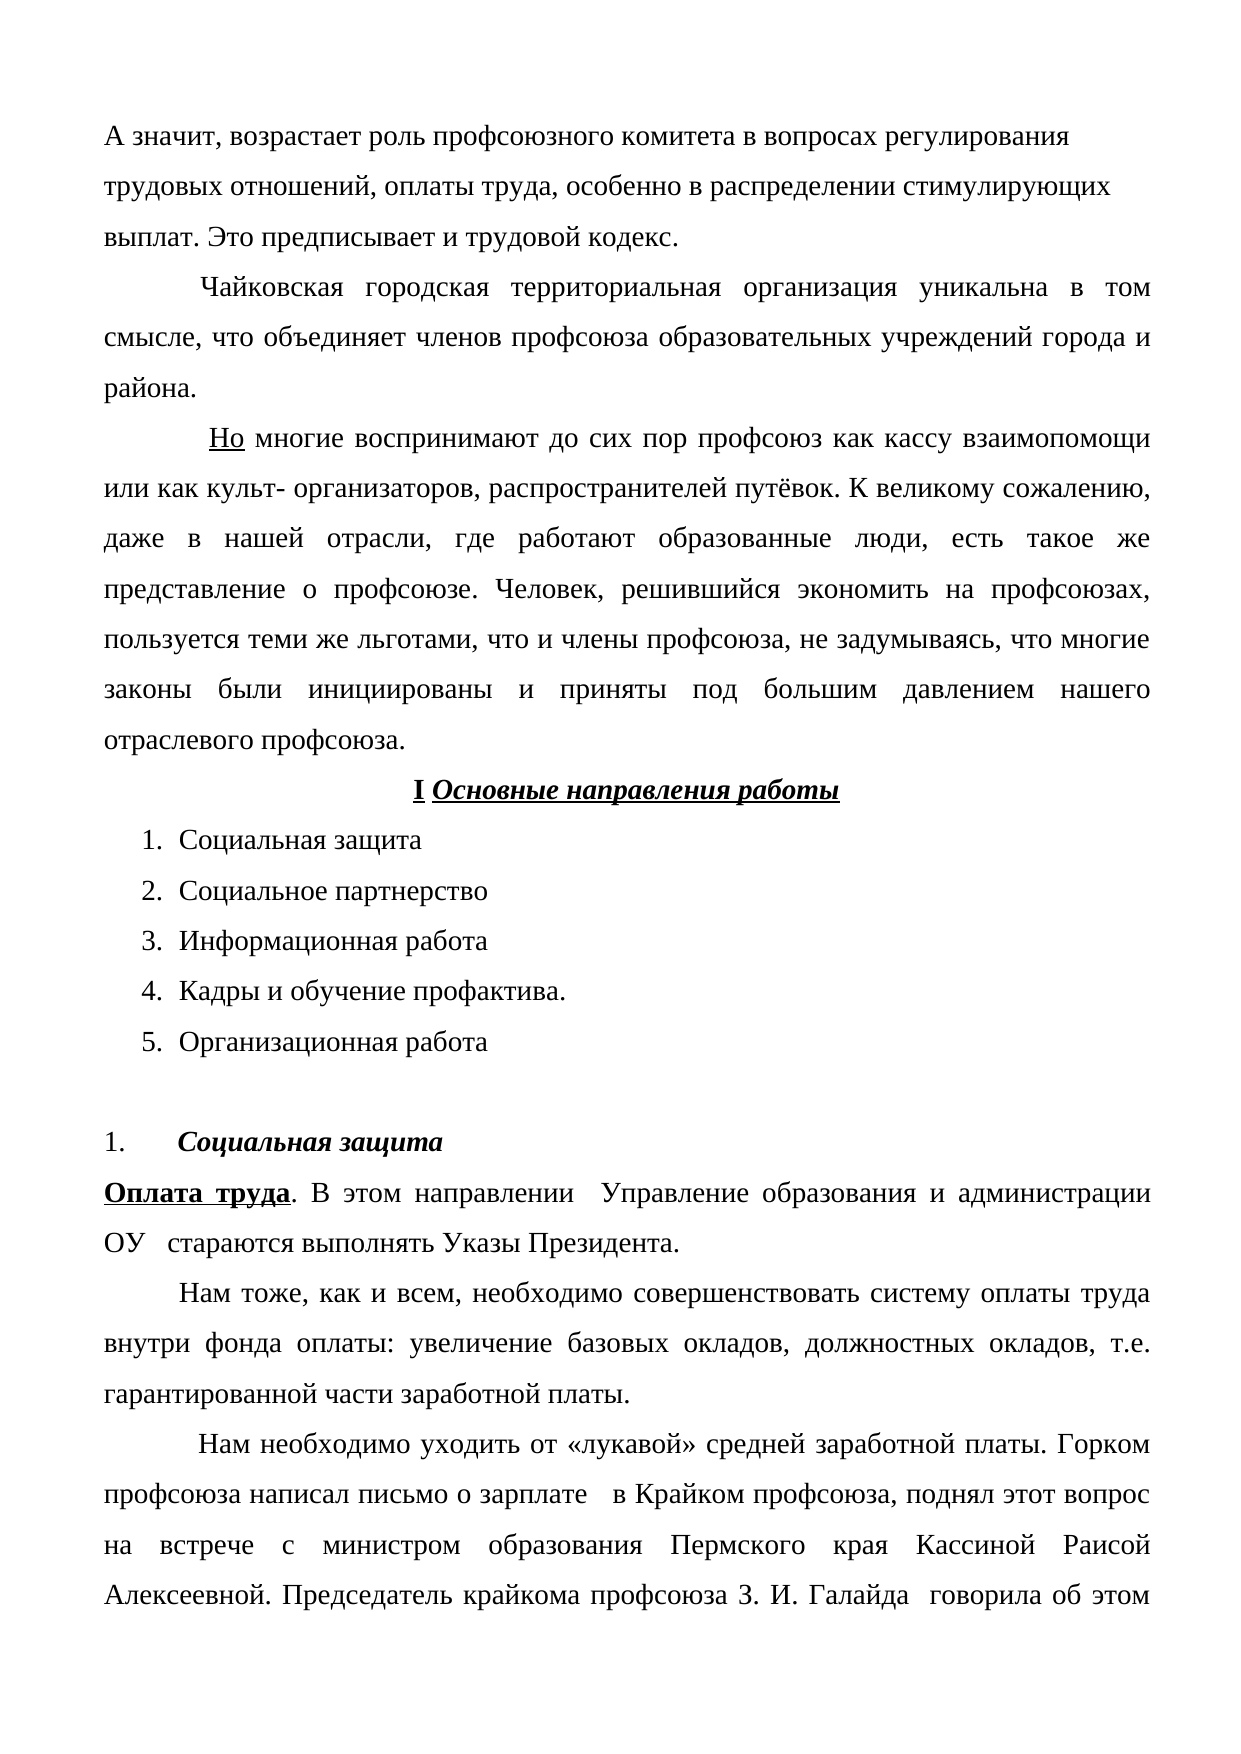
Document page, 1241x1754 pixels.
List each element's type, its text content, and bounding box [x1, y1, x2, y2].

list Организационная работа [141, 1024, 1152, 1057]
text Чайковская городская территориальная организация уникальна в том смысле, что объединяет членов профсоюза образовательных учреждений города и района. [103, 269, 1152, 403]
list Информационная работа [141, 923, 1152, 957]
text Нам тоже, как и всем, необходимо совершенствовать систему оплаты труда внутри фонда оплаты: увеличение базовых окладов, должностных окладов, т.е. гарантированной части заработной платы. [103, 1275, 1152, 1409]
list Социальная защита [103, 1124, 1152, 1158]
text Оплата труда. В этом направлении Управление образования и администрации ОУ стараются выполнять Указы Президента. [103, 1175, 1152, 1258]
text I Основные направления работы [103, 772, 1152, 806]
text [103, 1426, 1152, 1611]
text Но многие воспринимают до сих пор профсоюз как кассу взаимопомощи или как культ- организаторов, распространителей путёвок. К великому сожалению, даже в нашей отрасли, где работают образованные люди, есть такое же представление о профсоюзе. Человек, решившийся экономить на профсоюзах, пользуется теми же льготами, что и члены профсоюза, не задумываясь, что многие законы были инициированы и приняты под большим давлением нашего отраслевого профсоюза. [103, 420, 1152, 755]
list Социальная защита [141, 822, 1152, 856]
list Социальное партнерство [141, 873, 1152, 906]
list Кадры и обучение профактива. [141, 973, 1152, 1007]
text А значит, возрастает роль профсоюзного комитета в вопросах регулирования трудовых отношений, оплаты труда, особенно в распределении стимулирующих выплат. Это предписывает и трудовой кодекс. [103, 118, 1152, 252]
